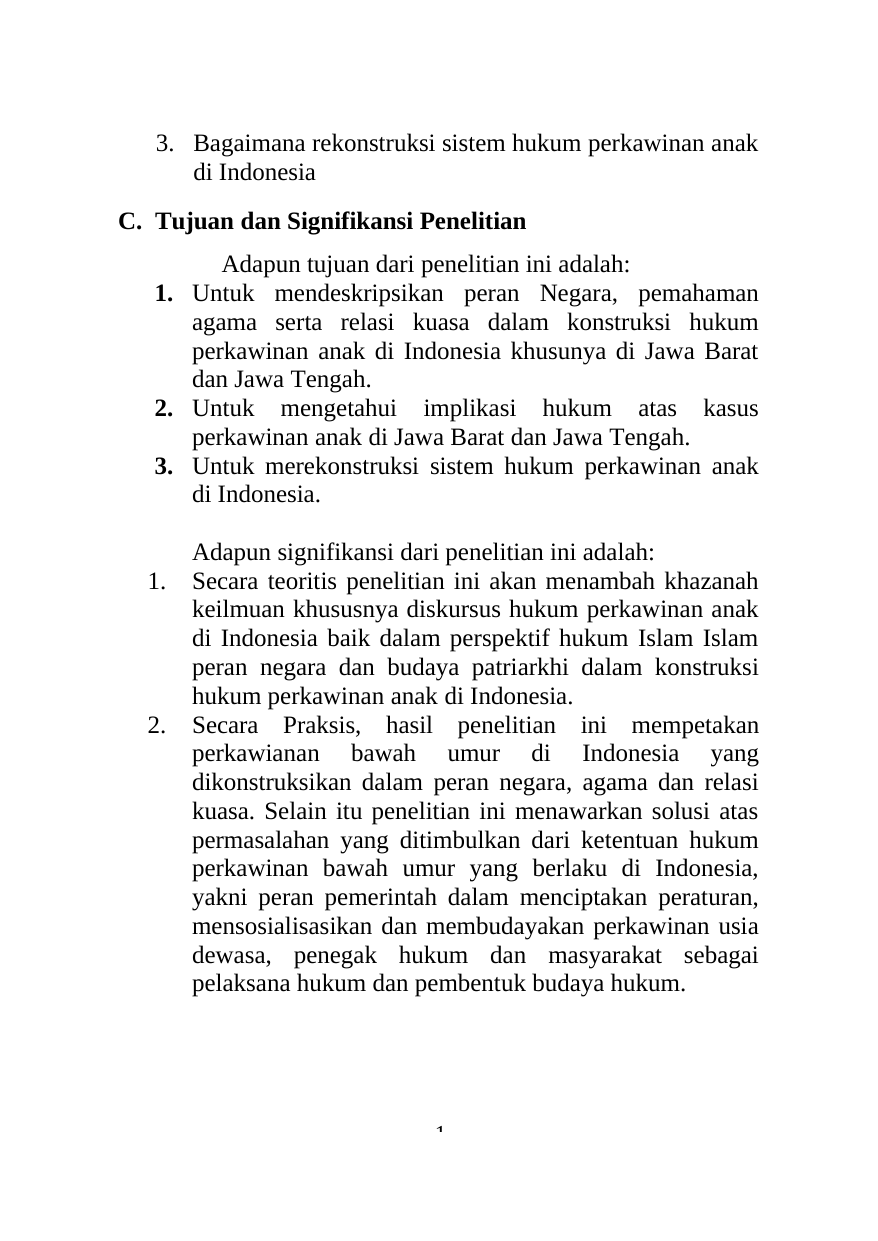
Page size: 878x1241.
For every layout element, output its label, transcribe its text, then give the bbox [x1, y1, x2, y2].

list Untuk merekonstruksi sistem hukum perkawinan anak di Indonesia. [154, 451, 759, 508]
list Secara Praksis, hasil penelitian ini mempetakan perkawianan bawah umur di Indonesia yang dikonstruksikan dalam peran negara, agama dan relasi kuasa. Selain itu penelitian ini menawarkan solusi atas permasalahan yang ditimbulkan dari ketentuan hukum perkawinan bawah umur yang berlaku di Indonesia, yakni peran pemerintah dalam menciptakan peraturan, mensosialisasikan dan membudayakan perkawinan usia dewasa, penegak hukum dan masyarakat sebagai pelaksana hukum dan pembentuk budaya hukum. [147, 710, 759, 997]
text Adapun tujuan dari penelitian ini adalah: [221, 249, 829, 278]
list Bagaimana rekonstruksi sistem hukum perkawinan anak di Indonesia [156, 128, 758, 186]
text Adapun signifikansi dari penelitian ini adalah: [192, 537, 829, 566]
list Untuk mengetahui implikasi hukum atas kasus perkawinan anak di Jawa Barat dan Jawa Tengah. [154, 393, 759, 451]
list Secara teoritis penelitian ini akan menambah khazanah keilmuan khususnya diskursus hukum perkawinan anak di Indonesia baik dalam perspektif hukum Islam Islam peran negara dan budaya patriarkhi dalam konstruksi hukum perkawinan anak di Indonesia. [147, 566, 759, 709]
list Untuk mendeskripsikan peran Negara, pemahaman agama serta relasi kuasa dalam konstruksi hukum perkawinan anak di Indonesia khusunya di Jawa Barat dan Jawa Tengah. [154, 278, 759, 393]
subtitle Tujuan dan Signifikansi Penelitian [118, 206, 829, 235]
